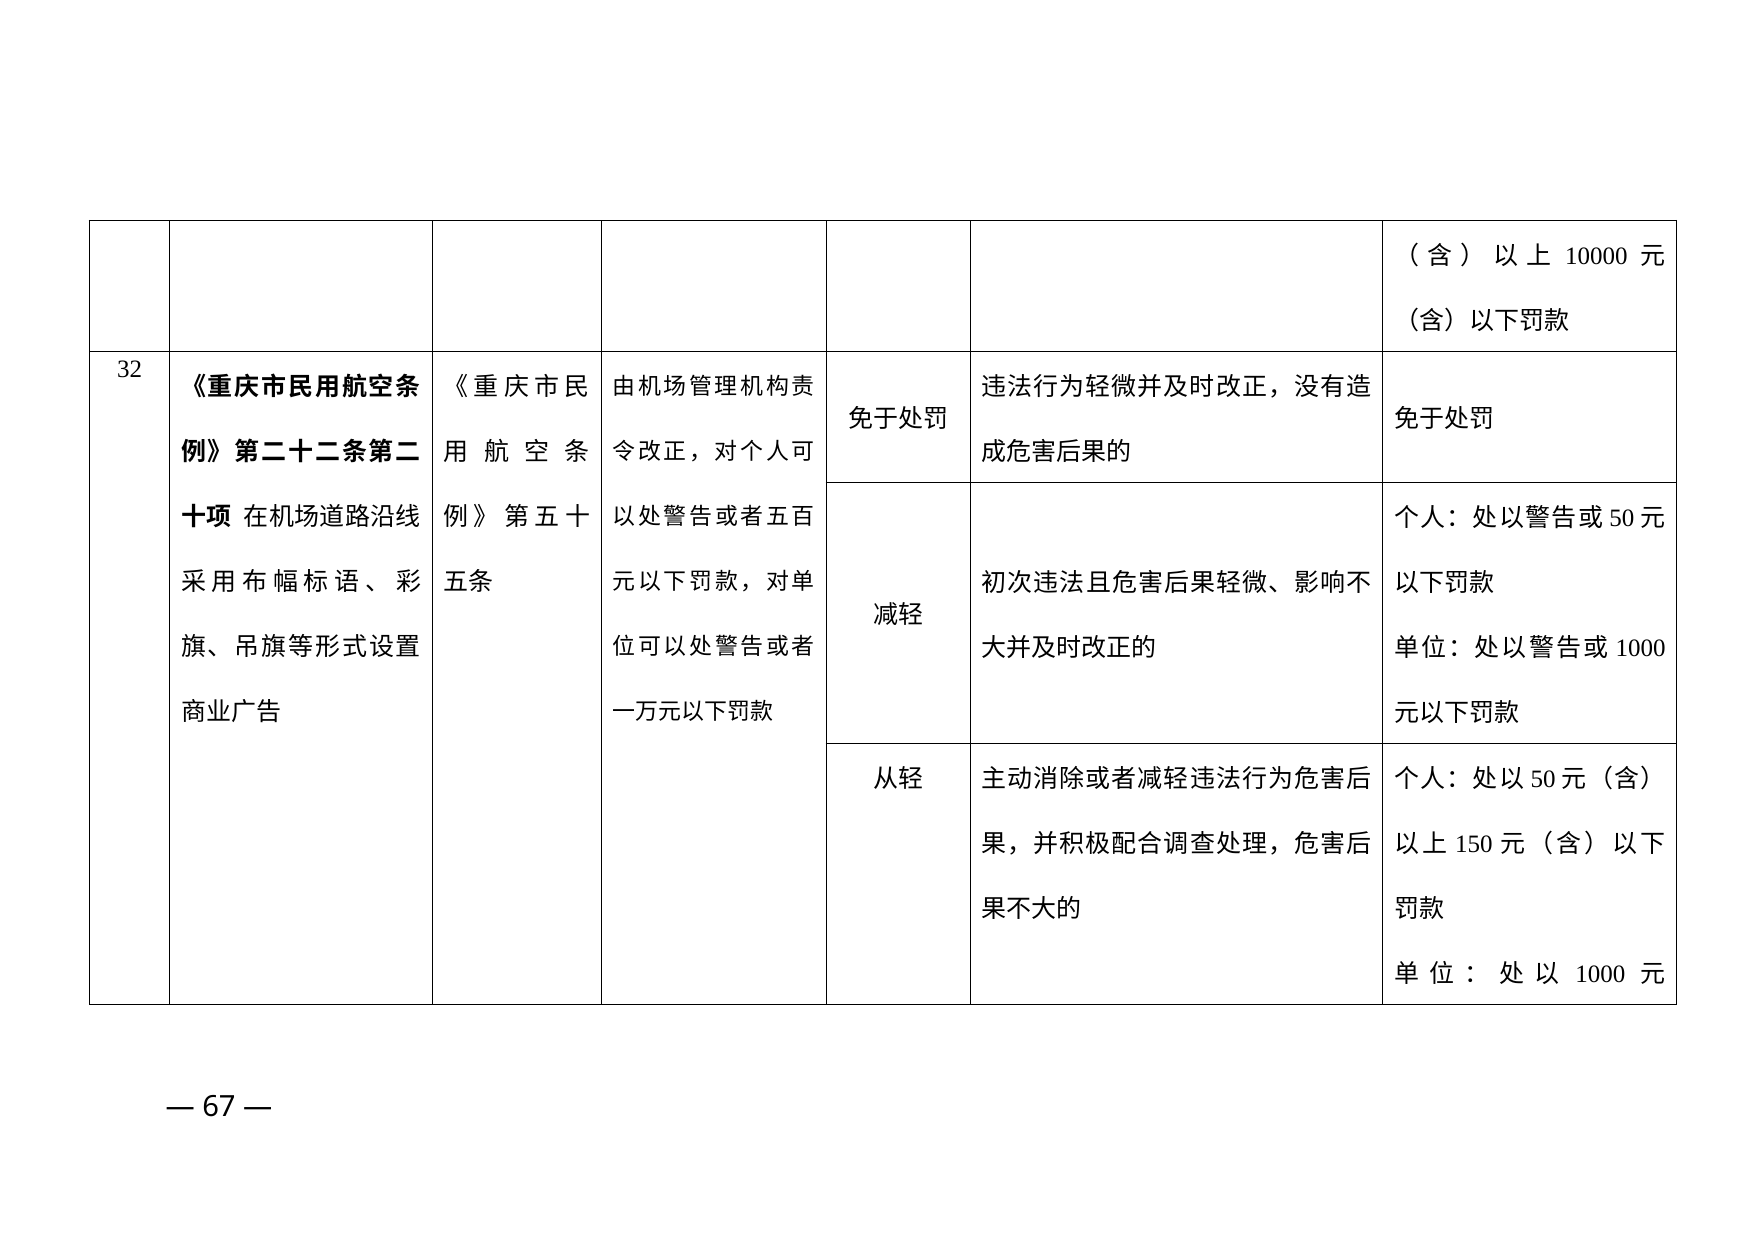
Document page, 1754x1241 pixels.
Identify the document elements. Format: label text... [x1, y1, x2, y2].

table_cell 《重庆市民用航空条例》第五十五条 [433, 352, 601, 1004]
table_cell 32 [90, 352, 169, 1004]
table_cell 个人：处以警告或50元以下罚款 单位：处以警告或1000元以下罚款 [1383, 483, 1676, 743]
table_cell 从轻 [827, 744, 970, 1004]
table_cell 免于处罚 [827, 352, 970, 482]
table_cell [1383, 744, 1676, 1004]
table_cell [971, 744, 1382, 1004]
table_cell 由机场管理机构责令改正，对个人可以处警告或者五百元以下罚款，对单位可以处警告或者一万元以下罚款 [602, 352, 826, 1004]
table_cell 《重庆市民用航空条例》第二十二条第二十项 在机场道路沿线采用布幅标语、彩旗、吊旗等形式设置商业广告 [170, 352, 432, 1004]
table_cell 免于处罚 [1383, 352, 1676, 482]
table_cell 初次违法且危害后果轻微、影响不大并及时改正的 [971, 483, 1382, 743]
table_cell 违法行为轻微并及时改正，没有造成危害后果的 [971, 352, 1382, 482]
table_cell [971, 221, 1382, 351]
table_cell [1383, 221, 1676, 351]
table_cell 减轻 [827, 483, 970, 743]
table_cell 从重 [827, 221, 970, 351]
